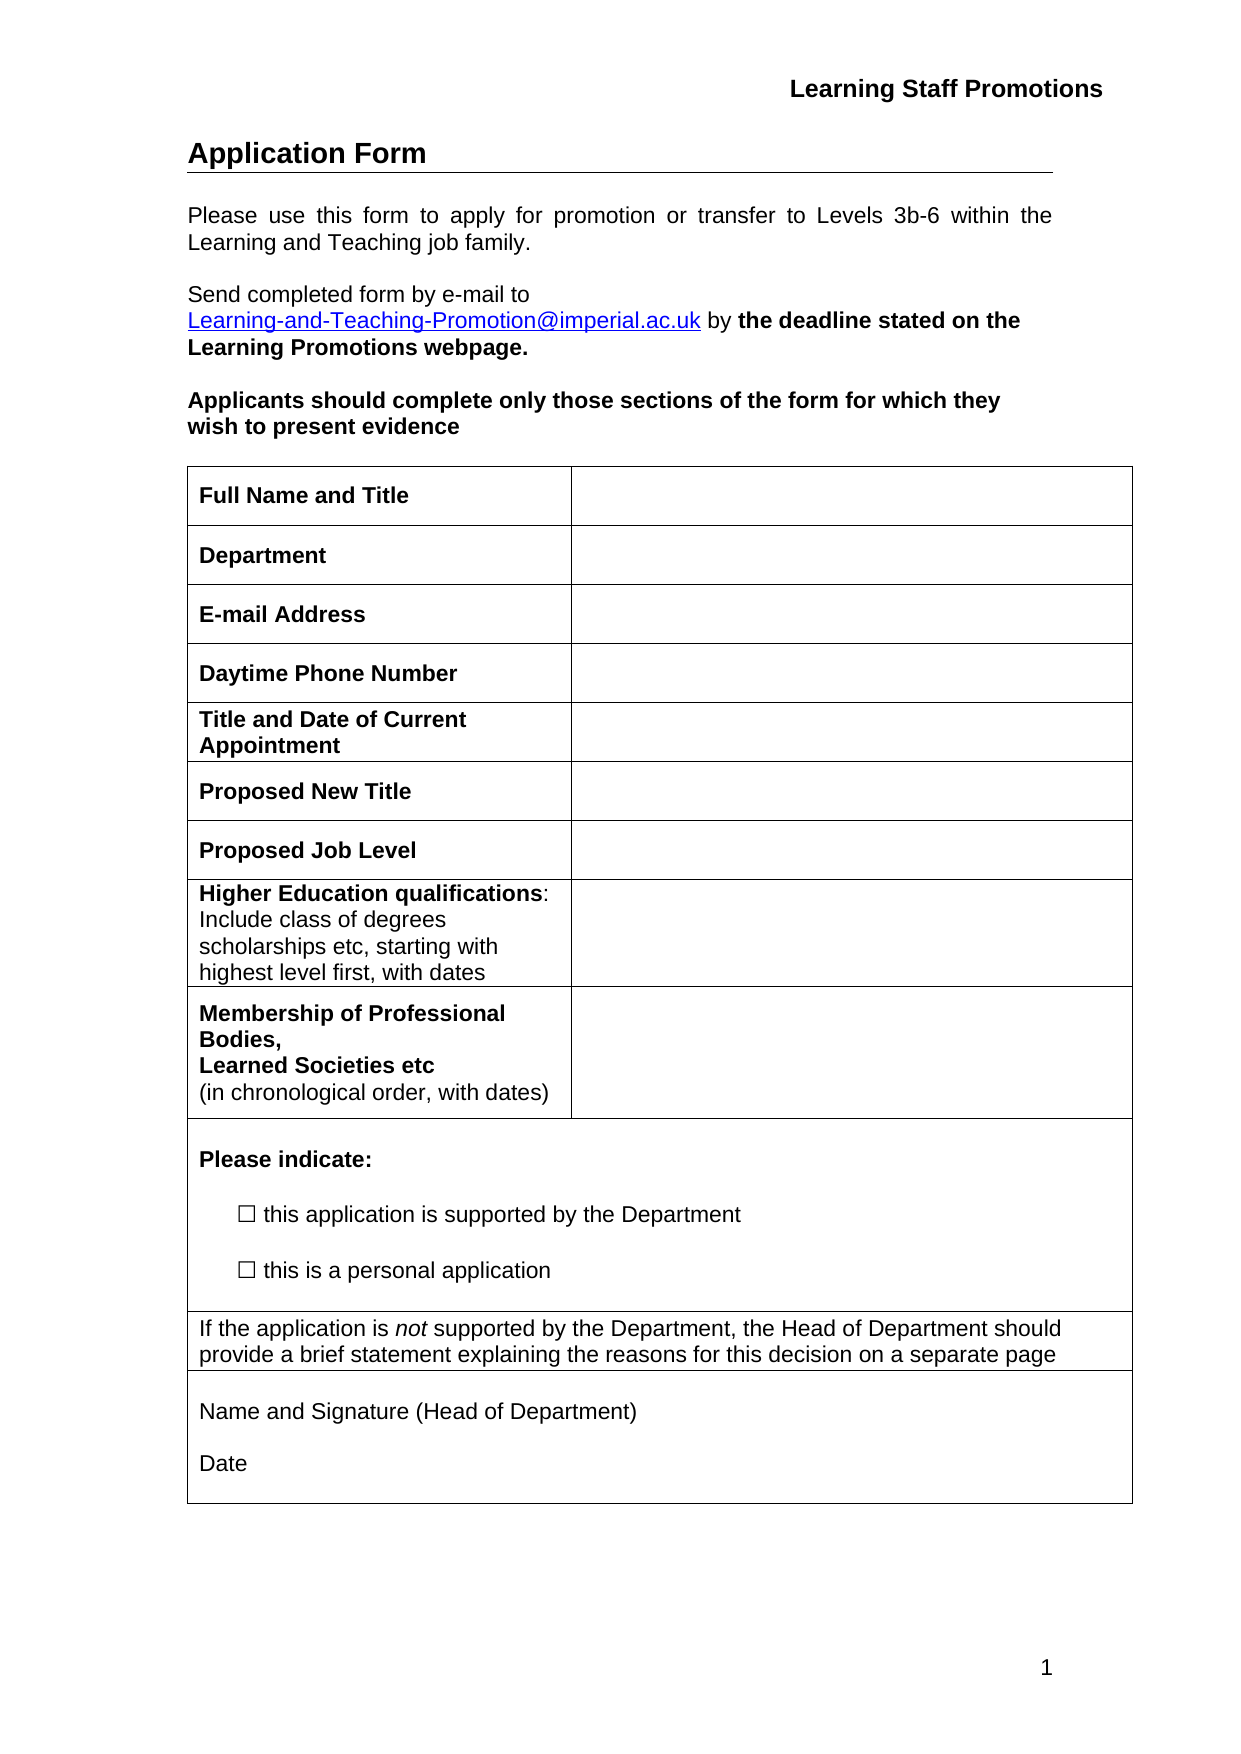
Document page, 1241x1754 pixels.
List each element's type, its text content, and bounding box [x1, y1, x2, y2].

table_cell If the application is not supported by the Department, the Head of Department should provide a brief statement explaining the reasons for this decision on a separate page [188, 1312, 1132, 1370]
table_cell [572, 585, 1132, 643]
table_cell Higher Education qualifications: Include class of degrees scholarships etc, starting with highest level first, with dates [188, 880, 571, 986]
table_cell [572, 762, 1132, 820]
table_cell [572, 821, 1132, 879]
table_cell Department [188, 526, 571, 584]
table_cell Proposed New Title [188, 762, 571, 820]
table_cell Name and Signature (Head of Department) Date [188, 1371, 1132, 1503]
table_cell Please indicate: this application is supported by the Department this is a personal application [188, 1119, 1132, 1311]
table_cell [572, 987, 1132, 1118]
table_cell [572, 526, 1132, 584]
table_cell Title and Date of Current Appointment [188, 703, 571, 761]
subtitle Send completed form by e-mail to [187, 281, 1053, 307]
table_cell Proposed Job Level [188, 821, 571, 879]
subtitle Please use this form to apply for promotion or transfer to Levels 3b-6 within the Learning and Teaching job family. [187, 202, 1053, 255]
table_cell E-mail Address [188, 585, 571, 643]
table_cell Membership of Professional Bodies, Learned Societies etc (in chronological order, with dates) [188, 987, 571, 1118]
table_cell [572, 880, 1132, 986]
table_cell Daytime Phone Number [188, 644, 571, 702]
table_cell [572, 644, 1132, 702]
text Applicants should complete only those sections of the form for which they wish to present evidence [187, 387, 1053, 439]
table_header Full Name and Title [188, 467, 571, 525]
text Learning-and-Teaching-Promotion@imperial.ac.uk by the deadline stated on the Learning Promotions webpage. [187, 307, 1053, 360]
table_cell [572, 703, 1132, 761]
table_header [572, 467, 1132, 525]
